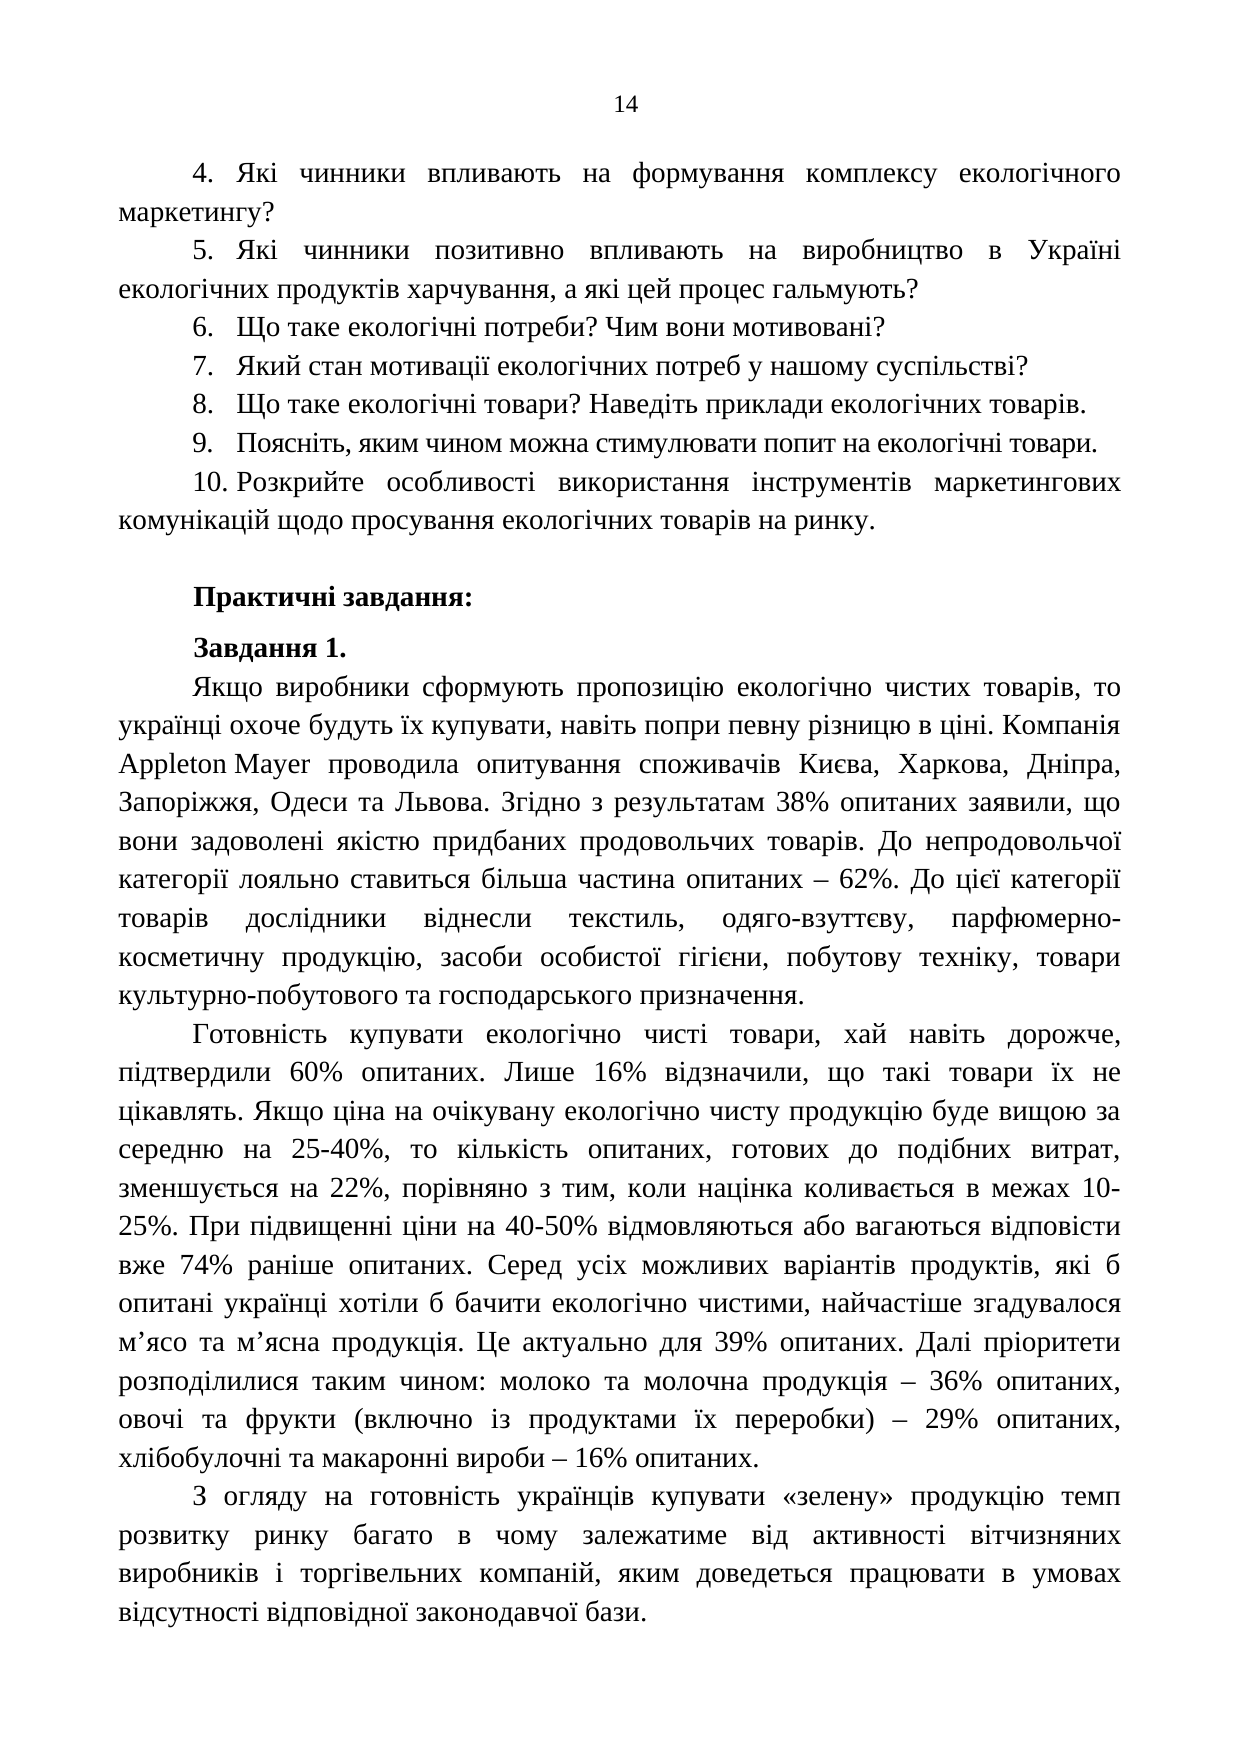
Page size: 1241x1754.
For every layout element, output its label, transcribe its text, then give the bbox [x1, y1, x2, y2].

list Що таке екологічні потреби? Чим вони мотивовані? [118, 309, 1122, 343]
list Практичні завдання: [193, 579, 1122, 613]
list Якщо виробники сформують пропозицію екологічно чистих товарів, то українці охоче будуть їх купувати, навіть попри певну різницю в ціні. Компанія Appleton Mayer проводила опитування споживачів Києва, Харкова, Дніпра, Запоріжжя, Одеси та Львова. Згідно з результатам 38% опитаних заявили, що вони задоволені якістю придбаних продовольчих товарів. До непродовольчої категорії лояльно ставиться більша частина опитаних – 62%. До цієї категорії товарів дослідники віднесли текстиль, одяго-взуттєву, парфюмерно- косметичну продукцію, засоби особистої гігієни, побутову техніку, товари культурно-побутового та господарського призначення. [118, 669, 1122, 1011]
list Готовність купувати екологічно чисті товари, хай навіть дорожче, підтвердили 60% опитаних. Лише 16% відзначили, що такі товари їх не цікавлять. Якщо ціна на очікувану екологічно чисту продукцію буде вищою за середню на 25-40%, то кількість опитаних, готових до подібних витрат, зменшується на 22%, порівняно з тим, коли націнка коливається в межах 10-25%. При підвищенні ціни на 40-50% відмовляються або вагаються відповісти вже 74% раніше опитаних. Серед усіх можливих варіантів продуктів, які б опитані українці хотіли б бачити екологічно чистими, найчастіше згадувалося м’ясо та м’ясна продукція. Це актуально для 39% опитаних. Далі пріоритети розподілилися таким чином: молоко та молочна продукція – 36% опитаних, овочі та фрукти (включно із продуктами їх переробки) – 29% опитаних, хлібобулочні та макаронні вироби – 16% опитаних. [118, 1016, 1122, 1473]
list Який стан мотивації екологічних потреб у нашому суспільстві? [118, 348, 1122, 382]
list Які чинники впливають на формування комплексу екологічного маркетингу? [118, 155, 1122, 227]
list Що таке екологічні товари? Наведіть приклади екологічних товарів. [118, 387, 1122, 420]
list З огляду на готовність українців купувати «зелену» продукцію темп розвитку ринку багато в чому залежатиме від активності вітчизняних виробників і торгівельних компаній, яким доведеться працювати в умовах відсутності відповідної законодавчої бази. [118, 1478, 1122, 1627]
list Завдання 1. [193, 630, 1122, 664]
list Розкрийте особливості використання інструментів маркетингових комунікацій щодо просування екологічних товарів на ринку. [118, 464, 1122, 536]
list Поясніть, яким чином можна стимулювати попит на екологічні товари. [118, 425, 1122, 459]
list Які чинники позитивно впливають на виробництво в Україні екологічних продуктів харчування, а які цей процес гальмують? [118, 232, 1122, 304]
